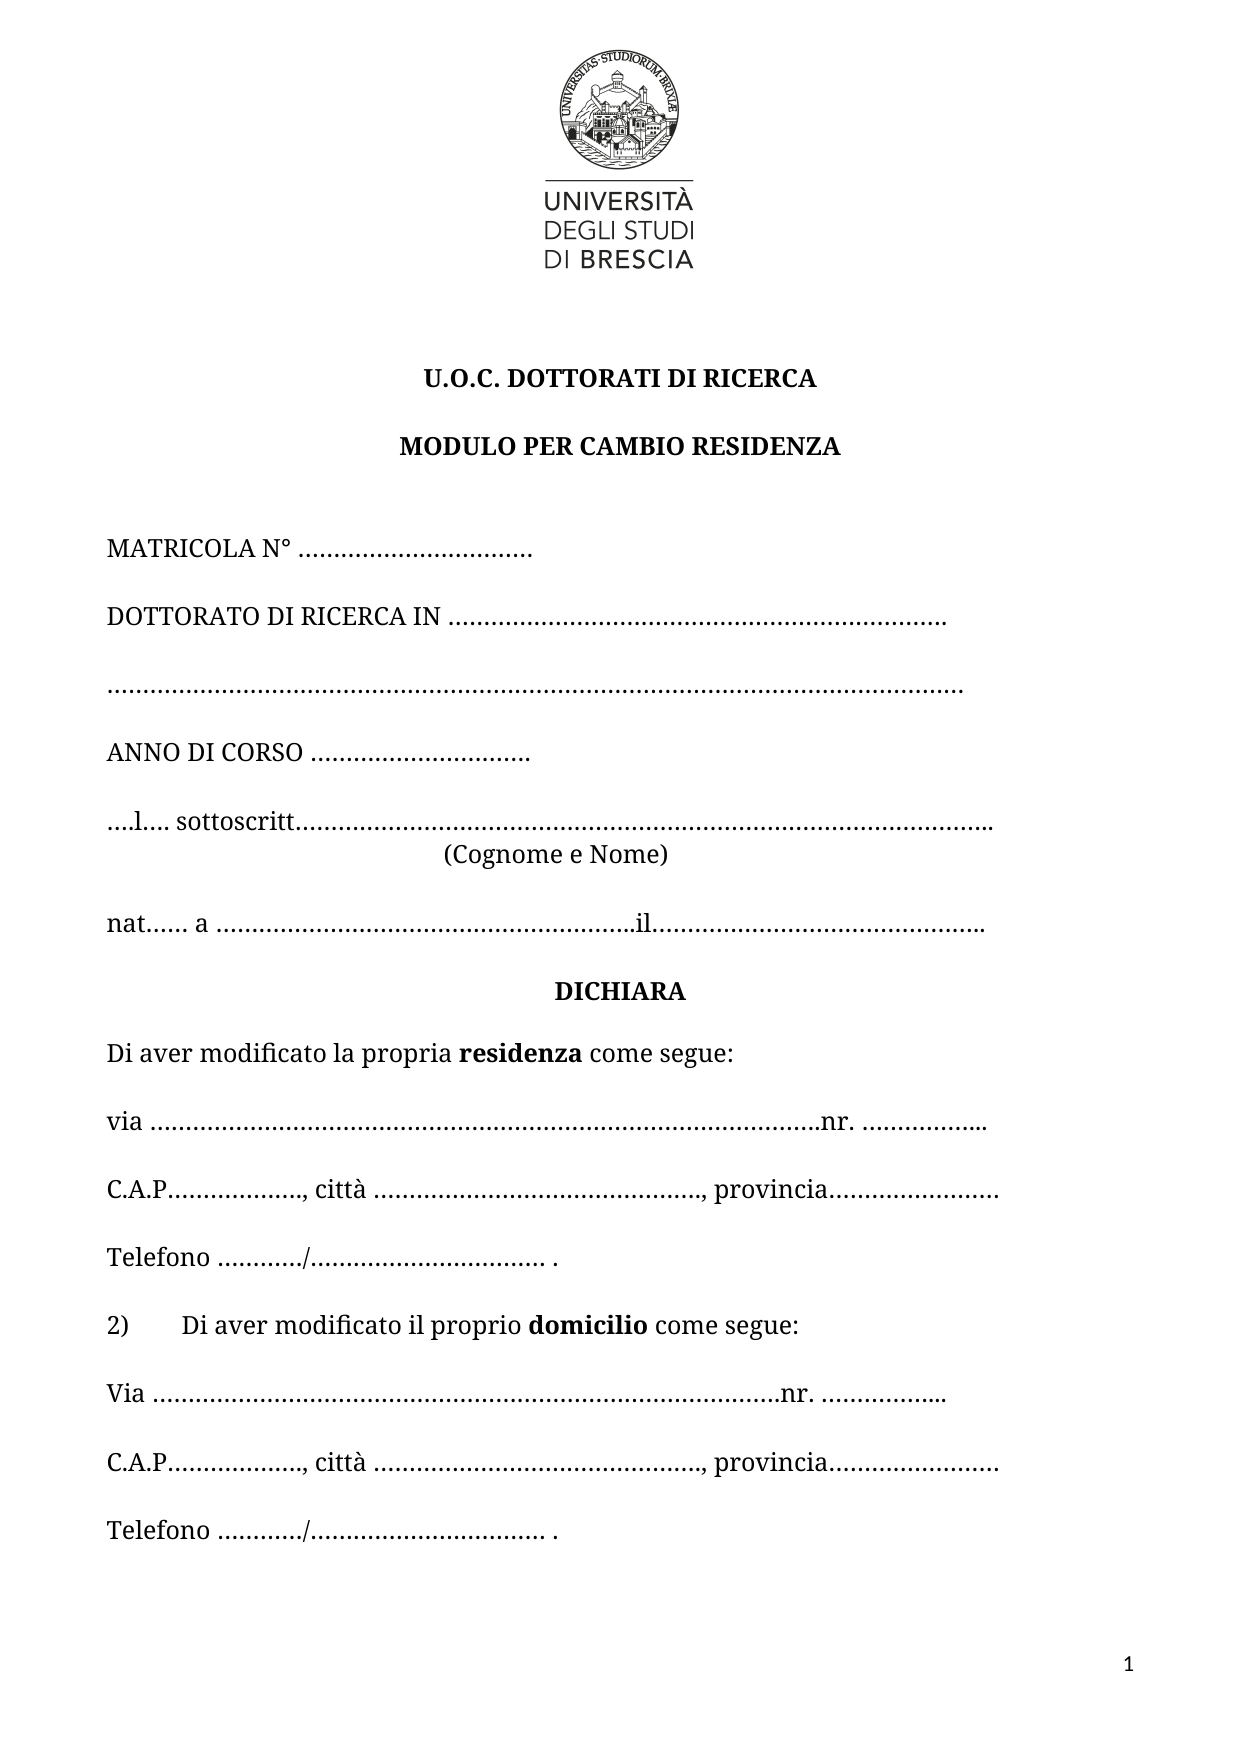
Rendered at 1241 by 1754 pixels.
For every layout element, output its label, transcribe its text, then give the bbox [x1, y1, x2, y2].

text ….l…. sottoscritt…………………………………………………………………………………….. [106, 803, 1134, 837]
text C.A.P………………., città ………………………………………., provincia…………………… [106, 1444, 1134, 1478]
text Telefono …………/…………………………… . [106, 1512, 1134, 1546]
picture [0, 19, 1240, 281]
text ………………………………………………………………………………………………………… [106, 667, 1134, 701]
text ANNO DI CORSO …………………………. [106, 735, 1134, 769]
text (Cognome e Nome) [106, 837, 1134, 871]
text Telefono …………/…………………………… . [106, 1240, 1134, 1274]
subtitle DICHIARA [106, 973, 1134, 1007]
text via ………………………………………………………………………………….nr. ……………... [106, 1104, 1134, 1138]
subtitle MODULO PER CAMBIO RESIDENZA [106, 428, 1134, 462]
text DOTTORATO DI RICERCA IN ……………………………………………………………. [106, 599, 1134, 633]
text C.A.P………………., città ………………………………………., provincia…………………… [106, 1172, 1134, 1206]
subtitle MATRICOLA N° …………………………… [106, 531, 1134, 565]
text 2) Di aver modificato il proprio domicilio come segue: [106, 1308, 1134, 1342]
text Di aver modificato la propria residenza come segue: [106, 1036, 1134, 1069]
text Via …………………………………………………………………………….nr. ……………... [106, 1376, 1134, 1410]
text nat…… a …………………………………………………..il……………………………………….. [106, 905, 1134, 939]
text U.O.C. DOTTORATI DI RICERCA [106, 360, 1134, 394]
